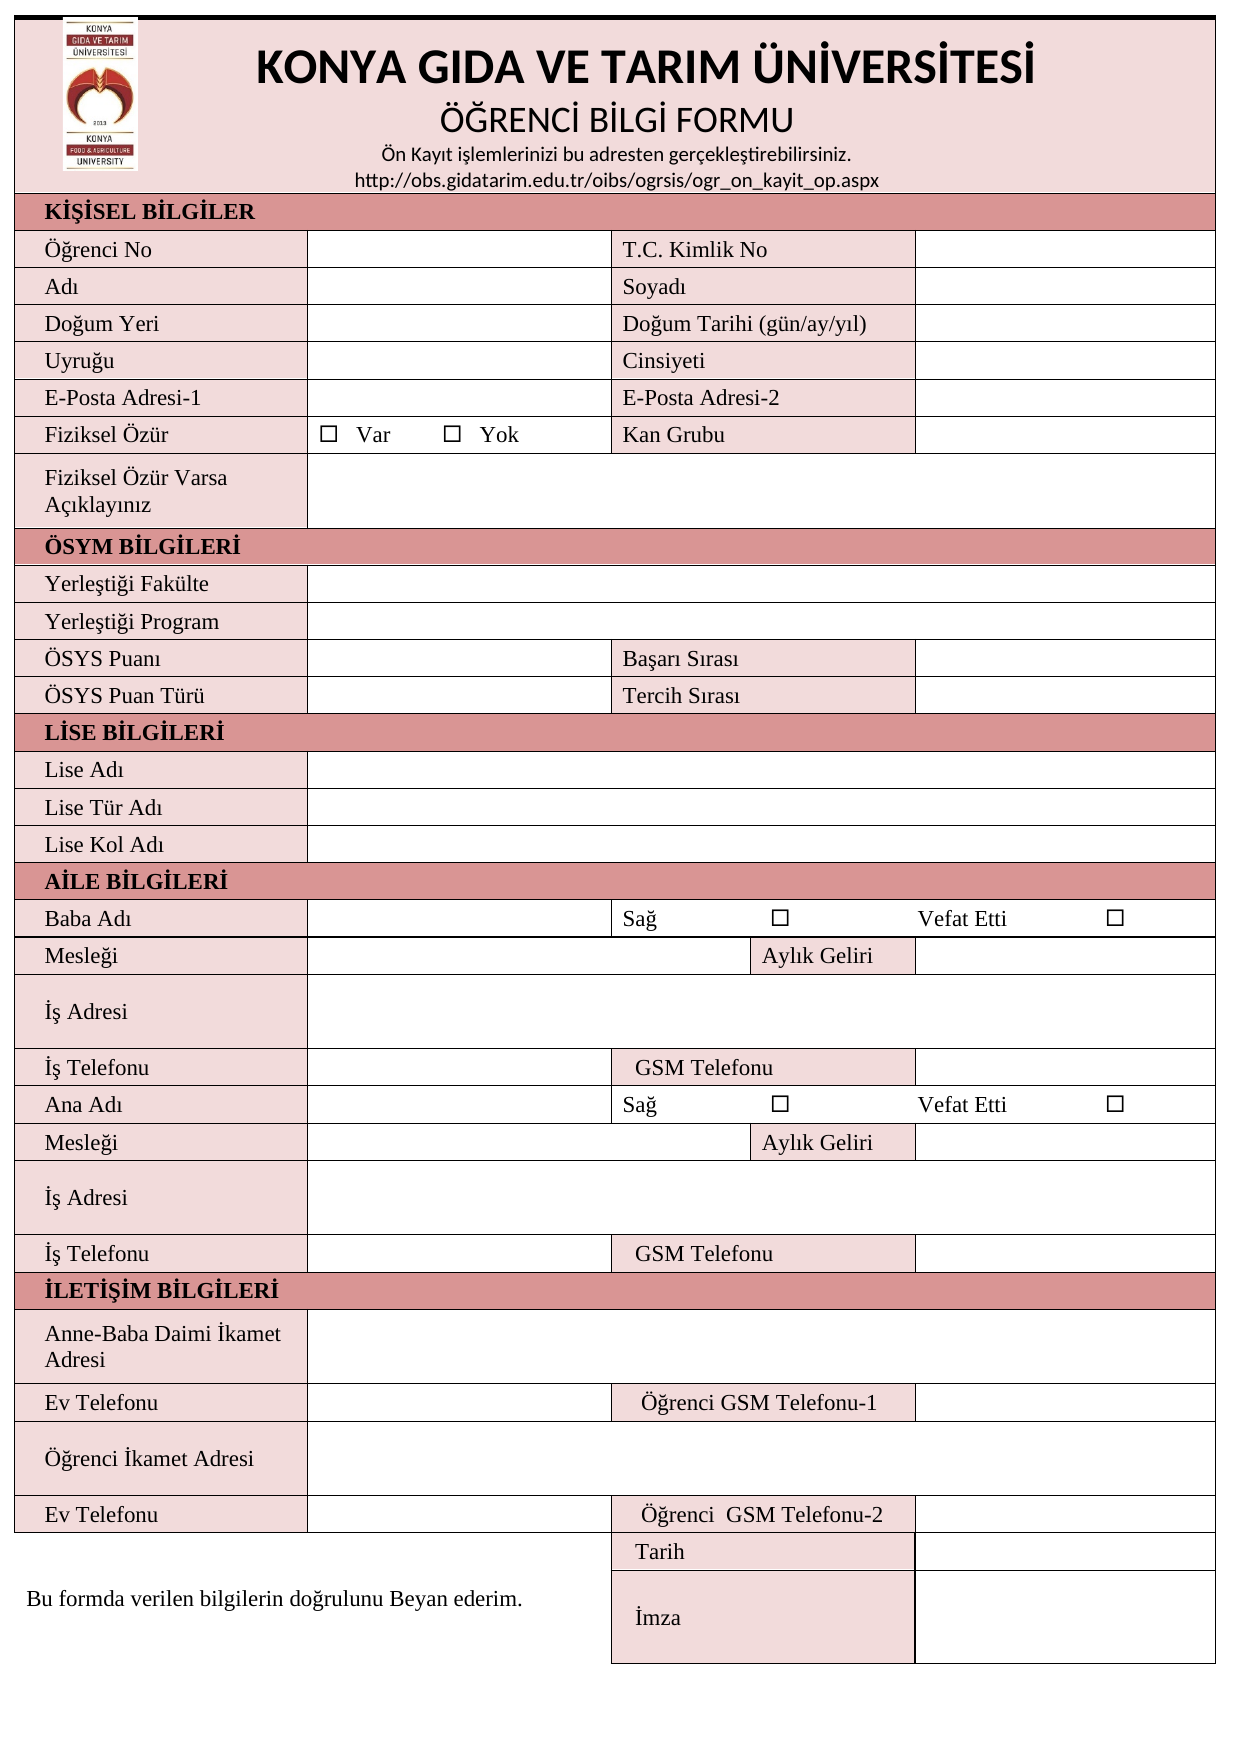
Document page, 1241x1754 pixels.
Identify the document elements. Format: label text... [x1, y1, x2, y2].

table_cell [308, 1422, 1215, 1495]
table_cell İş Adresi [15, 975, 307, 1048]
table_cell [916, 1571, 1215, 1663]
table_cell [308, 380, 611, 416]
table_cell [308, 900, 611, 936]
table_cell [916, 417, 1215, 453]
table_cell Doğum Yeri [15, 305, 307, 341]
table_cell [916, 342, 1215, 378]
table_cell Mesleği [15, 938, 307, 974]
table_cell Tarih [612, 1533, 914, 1569]
table_cell Cinsiyeti [612, 342, 915, 378]
table_cell [308, 1235, 611, 1272]
table_cell [308, 603, 1215, 639]
table_cell [308, 1310, 1215, 1383]
table_cell Fiziksel Özür [15, 417, 307, 453]
table_cell [308, 789, 1215, 825]
table_cell Lise Adı [15, 752, 307, 788]
table_cell [308, 677, 611, 713]
table_cell ÖSYM BİLGİLERİ [15, 529, 1215, 564]
table_cell Yerleştiği Program [15, 603, 307, 639]
table_cell ÖSYS Puan Türü [15, 677, 307, 713]
table_cell Yerleştiği Fakülte [15, 566, 307, 602]
table_cell Lise Kol Adı [15, 826, 307, 862]
table_cell [308, 1124, 750, 1160]
table_cell İş Telefonu [15, 1235, 307, 1272]
table_cell Anne-Baba Daimi İkamet Adresi [15, 1310, 307, 1383]
table_cell [308, 1086, 611, 1123]
table_cell [916, 231, 1215, 267]
table_cell Öğrenci GSM Telefonu-1 [612, 1384, 915, 1421]
table_cell Aylık Geliri [751, 1124, 915, 1160]
table_cell [916, 938, 1215, 974]
table_cell Öğrenci GSM Telefonu-2 [612, 1496, 915, 1532]
table_cell AİLE BİLGİLERİ [15, 863, 1215, 899]
table_cell İş Telefonu [15, 1049, 307, 1085]
table_cell [308, 1049, 611, 1085]
table_cell KİŞİSEL BİLGİLER [15, 194, 1215, 230]
table_cell [308, 231, 611, 267]
table_cell Soyadı [612, 268, 915, 304]
table_cell Lise Tür Adı [15, 789, 307, 825]
table_cell [916, 640, 1215, 676]
table_cell [308, 342, 611, 378]
table_cell [308, 305, 611, 341]
table_cell Baba Adı [15, 900, 307, 936]
table_cell LİSE BİLGİLERİ [15, 714, 1215, 751]
table_cell ÖSYS Puanı [15, 640, 307, 676]
table_cell İş Adresi [15, 1161, 307, 1234]
table_cell GSM Telefonu [612, 1235, 915, 1272]
table_cell Uyruğu [15, 342, 307, 378]
table_cell Adı [15, 268, 307, 304]
table_cell [916, 677, 1215, 713]
table_cell [308, 1496, 611, 1532]
table_header KONYA GIDA VE TARIM ÜNİVERSİTESİ ÖĞRENCİ BİLGİ FORMU Ön Kayıt işlemlerinizi bu adresten gerçekleştirebilirsiniz. http://obs.gidatarim.edu.tr/oibs/ogrsis/ogr_on_kayit_op.aspx [15, 20, 1215, 192]
table_cell Ana Adı [15, 1086, 307, 1123]
table_cell [308, 826, 1215, 862]
table_cell Mesleği [15, 1124, 307, 1160]
table_cell [308, 640, 611, 676]
table_cell [308, 752, 1215, 788]
table_cell [916, 268, 1215, 304]
table_cell [308, 938, 750, 974]
table_cell Fiziksel Özür Varsa Açıklayınız [15, 454, 307, 527]
table_cell [308, 1161, 1215, 1234]
table_cell E-Posta Adresi-2 [612, 380, 915, 416]
table_cell Kan Grubu [612, 417, 915, 453]
table_cell [308, 1384, 611, 1421]
table_cell [916, 380, 1215, 416]
table_cell [916, 1533, 1215, 1569]
table_cell Ev Telefonu [15, 1384, 307, 1421]
table_cell Var Yok [308, 417, 611, 453]
table_cell GSM Telefonu [612, 1049, 915, 1085]
table_cell Başarı Sırası [612, 640, 915, 676]
table_cell İLETİŞİM BİLGİLERİ [15, 1273, 1215, 1309]
table_cell Doğum Tarihi (gün/ay/yıl) [612, 305, 915, 341]
table_cell Sağ Vefat Etti [612, 900, 1215, 936]
table_cell [916, 1124, 1215, 1160]
table_cell T.C. Kimlik No [612, 231, 915, 267]
table_cell [308, 566, 1215, 602]
table_cell Bu formda verilen bilgilerin doğrulunu Beyan ederim. [15, 1533, 611, 1663]
table_cell [916, 1235, 1215, 1272]
table_cell Sağ Vefat Etti [612, 1086, 1215, 1123]
table_cell [916, 1049, 1215, 1085]
table_cell Öğrenci İkamet Adresi [15, 1422, 307, 1495]
picture [62, 17, 138, 171]
table_cell Ev Telefonu [15, 1496, 307, 1532]
table_cell [308, 975, 1215, 1048]
table_cell [308, 268, 611, 304]
table_cell [916, 1496, 1215, 1532]
table_cell [308, 454, 1215, 527]
table_cell [916, 305, 1215, 341]
table_cell E-Posta Adresi-1 [15, 380, 307, 416]
table_cell [916, 1384, 1215, 1421]
table_cell Aylık Geliri [751, 938, 915, 974]
table_cell Öğrenci No [15, 231, 307, 267]
table_cell Tercih Sırası [612, 677, 915, 713]
table_cell İmza [612, 1571, 914, 1663]
